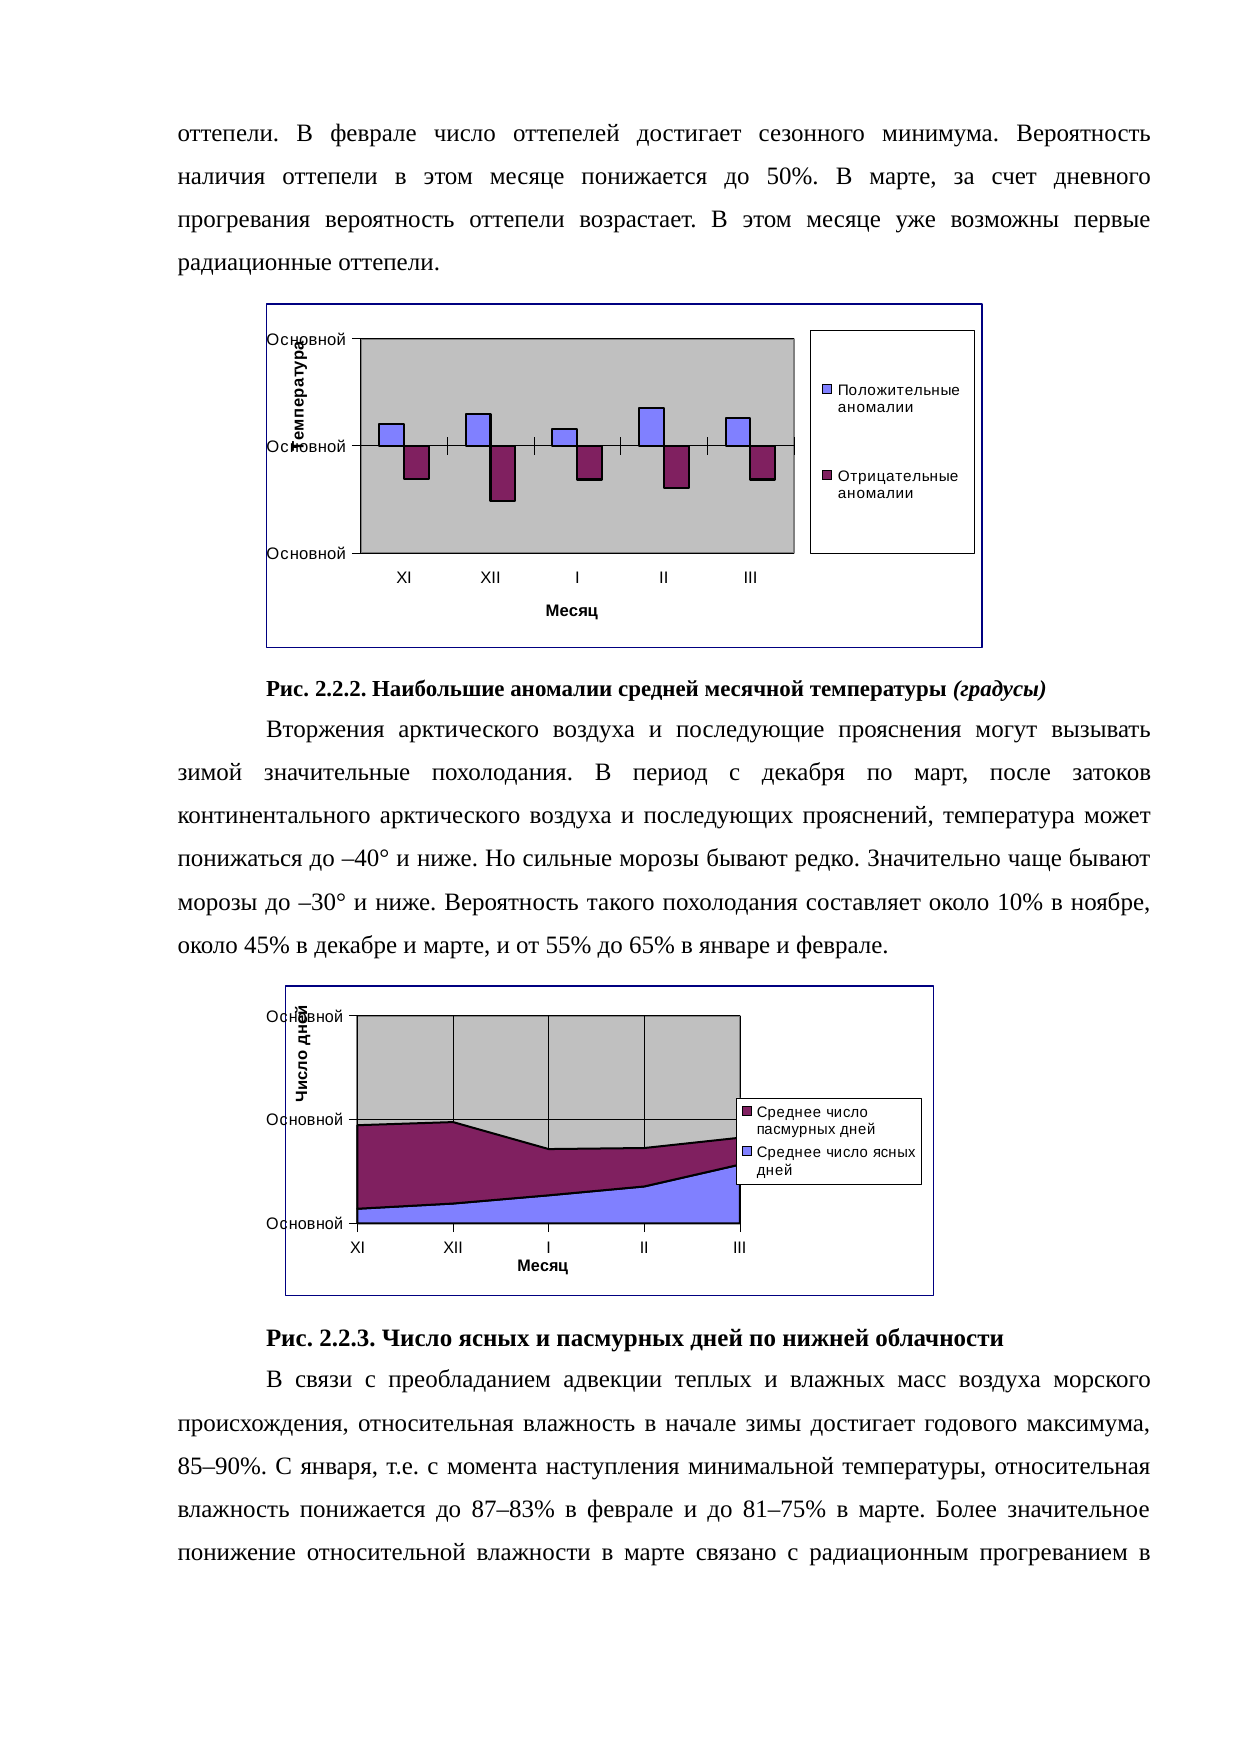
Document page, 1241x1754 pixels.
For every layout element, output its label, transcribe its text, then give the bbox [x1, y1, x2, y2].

text Рис. 2.2.2. Наибольшие аномалии средней месячной температуры (градусы) [177, 675, 1152, 702]
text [177, 118, 1152, 276]
text Рис. 2.2.3. Число ясных и пасмурных дней по нижней облачности [177, 1323, 1152, 1352]
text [177, 1364, 1152, 1566]
text Вторжения арктического воздуха и последующие прояснения могут вызывать зимой значительные похолодания. В период с декабря по март, после затоков континентального арктического воздуха и последующих прояснений, температура может понижаться до –40° и ниже. Но сильные морозы бывают редко. Значительно чаще бывают морозы до –30° и ниже. Вероятность такого похолодания составляет около 10% в ноябре, около 45% в декабре и марте, и от 55% до 65% в январе и феврале. [177, 714, 1152, 958]
